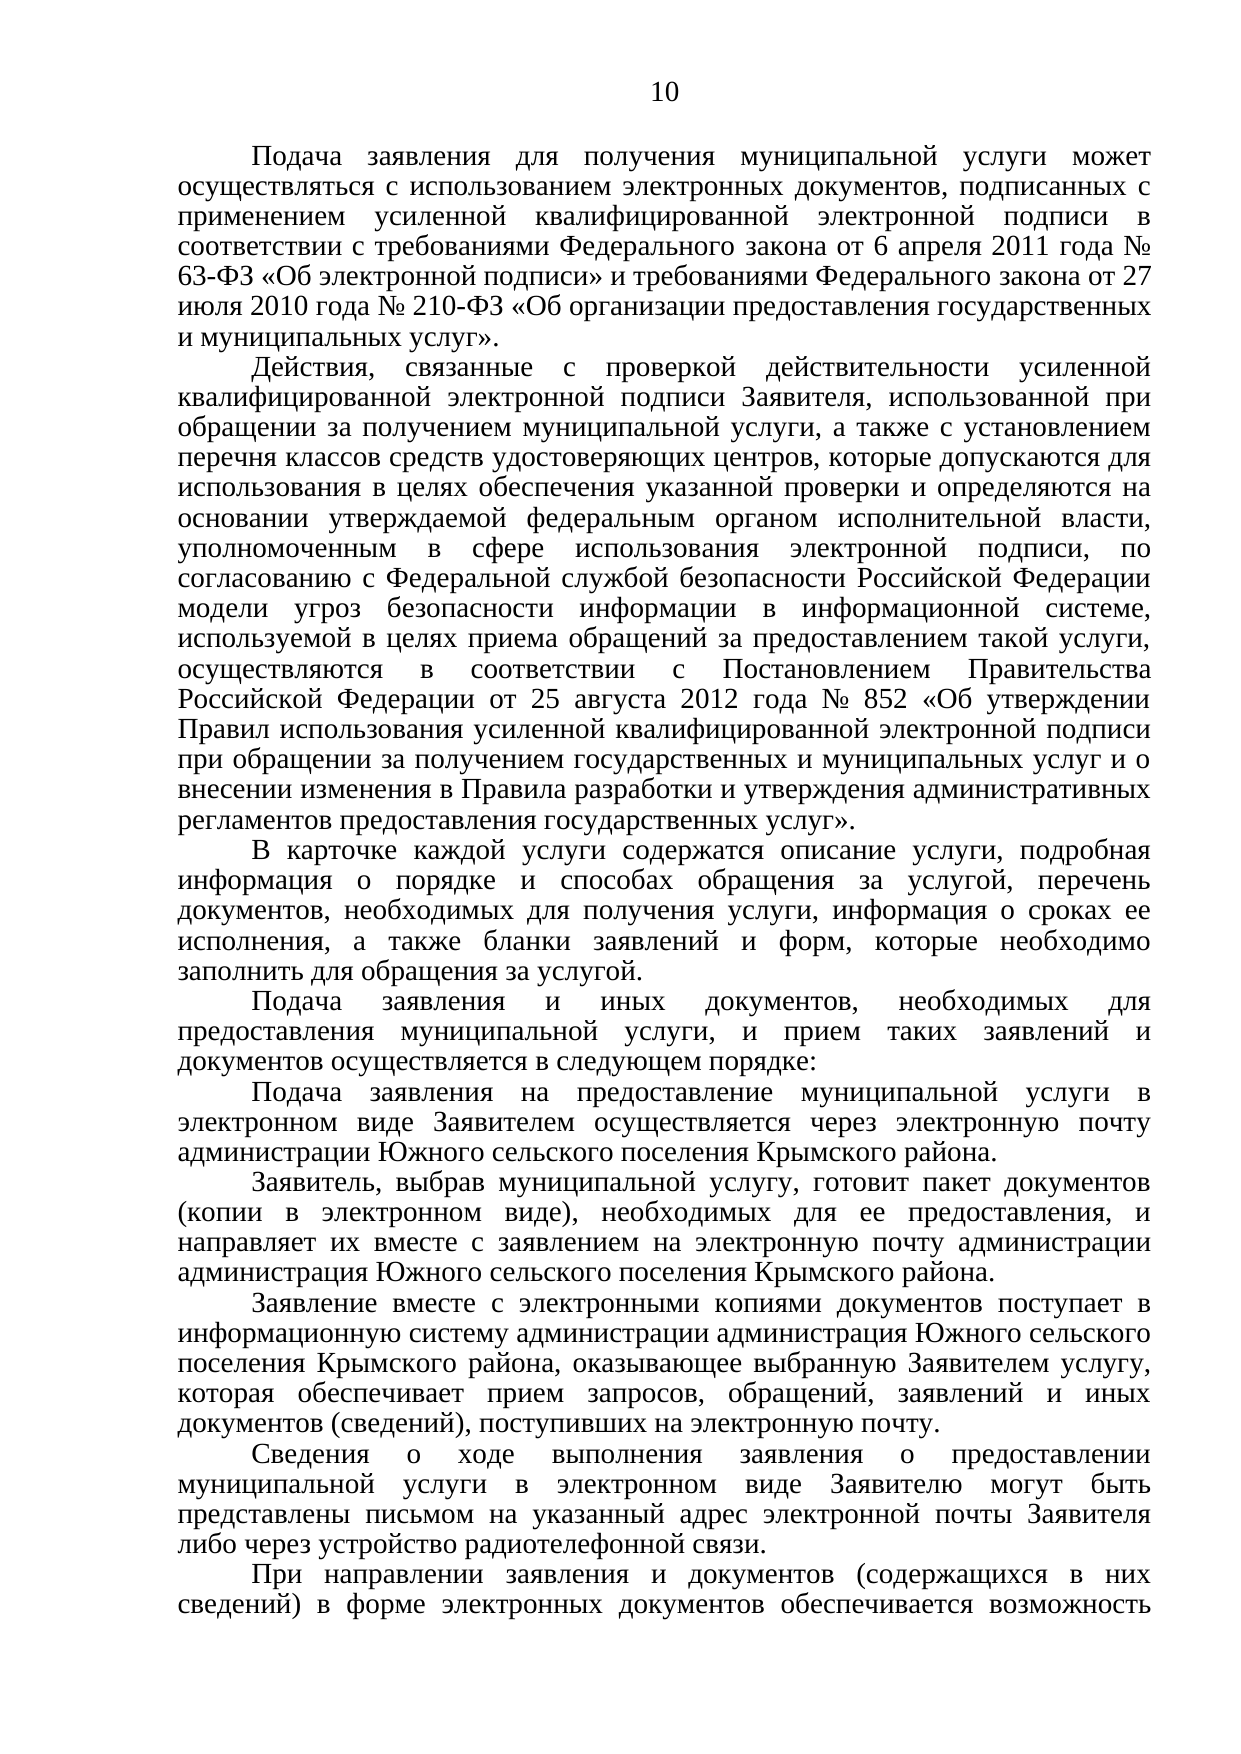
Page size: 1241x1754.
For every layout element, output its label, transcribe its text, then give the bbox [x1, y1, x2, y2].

text Подача заявления для получения муниципальной услуги может осуществляться с использованием электронных документов, подписанных с применением усиленной квалифицированной электронной подписи в соответствии с требованиями Федерального закона от 6 апреля 2011 года № 63-ФЗ «Об электронной подписи» и требованиями Федерального закона от 27 июля 2010 года № 210-ФЗ «Об организации предоставления государственных и муниципальных услуг». [177, 141, 1152, 352]
text В карточке каждой услуги содержатся описание услуги, подробная информация о порядке и способах обращения за услугой, перечень документов, необходимых для получения услуги, информация о сроках ее исполнения, а также бланки заявлений и форм, которые необходимо заполнить для обращения за услугой. [177, 835, 1152, 986]
text Подача заявления и иных документов, необходимых для предоставления муниципальной услуги, и прием таких заявлений и документов осуществляется в следующем порядке: [177, 986, 1152, 1077]
text Действия, связанные с проверкой действительности усиленной квалифицированной электронной подписи Заявителя, использованной при обращении за получением муниципальной услуги, а также с установлением перечня классов средств удостоверяющих центров, которые допускаются для использования в целях обеспечения указанной проверки и определяются на основании утверждаемой федеральным органом исполнительной власти, уполномоченным в сфере использования электронной подписи, по согласованию с Федеральной службой безопасности Российской Федерации модели угроз безопасности информации в информационной системе, используемой в целях приема обращений за предоставлением такой услуги, осуществляются в соответствии с Постановлением Правительства Российской Федерации от 25 августа 2012 года № 852 «Об утверждении Правил использования усиленной квалифицированной электронной подписи при обращении за получением государственных и муниципальных услуг и о внесении изменения в Правила разработки и утверждения административных регламентов предоставления государственных услуг». [177, 352, 1152, 835]
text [177, 1560, 1152, 1620]
text Заявитель, выбрав муниципальной услугу, готовит пакет документов (копии в электронном виде), необходимых для ее предоставления, и направляет их вместе с заявлением на электронную почту администрации администрация Южного сельского поселения Крымского района. [177, 1167, 1152, 1288]
text Сведения о ходе выполнения заявления о предоставлении муниципальной услуги в электронном виде Заявителю могут быть представлены письмом на указанный адрес электронной почты Заявителя либо через устройство радиотелефонной связи. [177, 1439, 1152, 1560]
text Заявление вместе с электронными копиями документов поступает в информационную систему администрации администрация Южного сельского поселения Крымского района, оказывающее выбранную Заявителем услугу, которая обеспечивает прием запросов, обращений, заявлений и иных документов (сведений), поступивших на электронную почту. [177, 1288, 1152, 1439]
text Подача заявления на предоставление муниципальной услуги в электронном виде Заявителем осуществляется через электронную почту администрации Южного сельского поселения Крымского района. [177, 1077, 1152, 1167]
